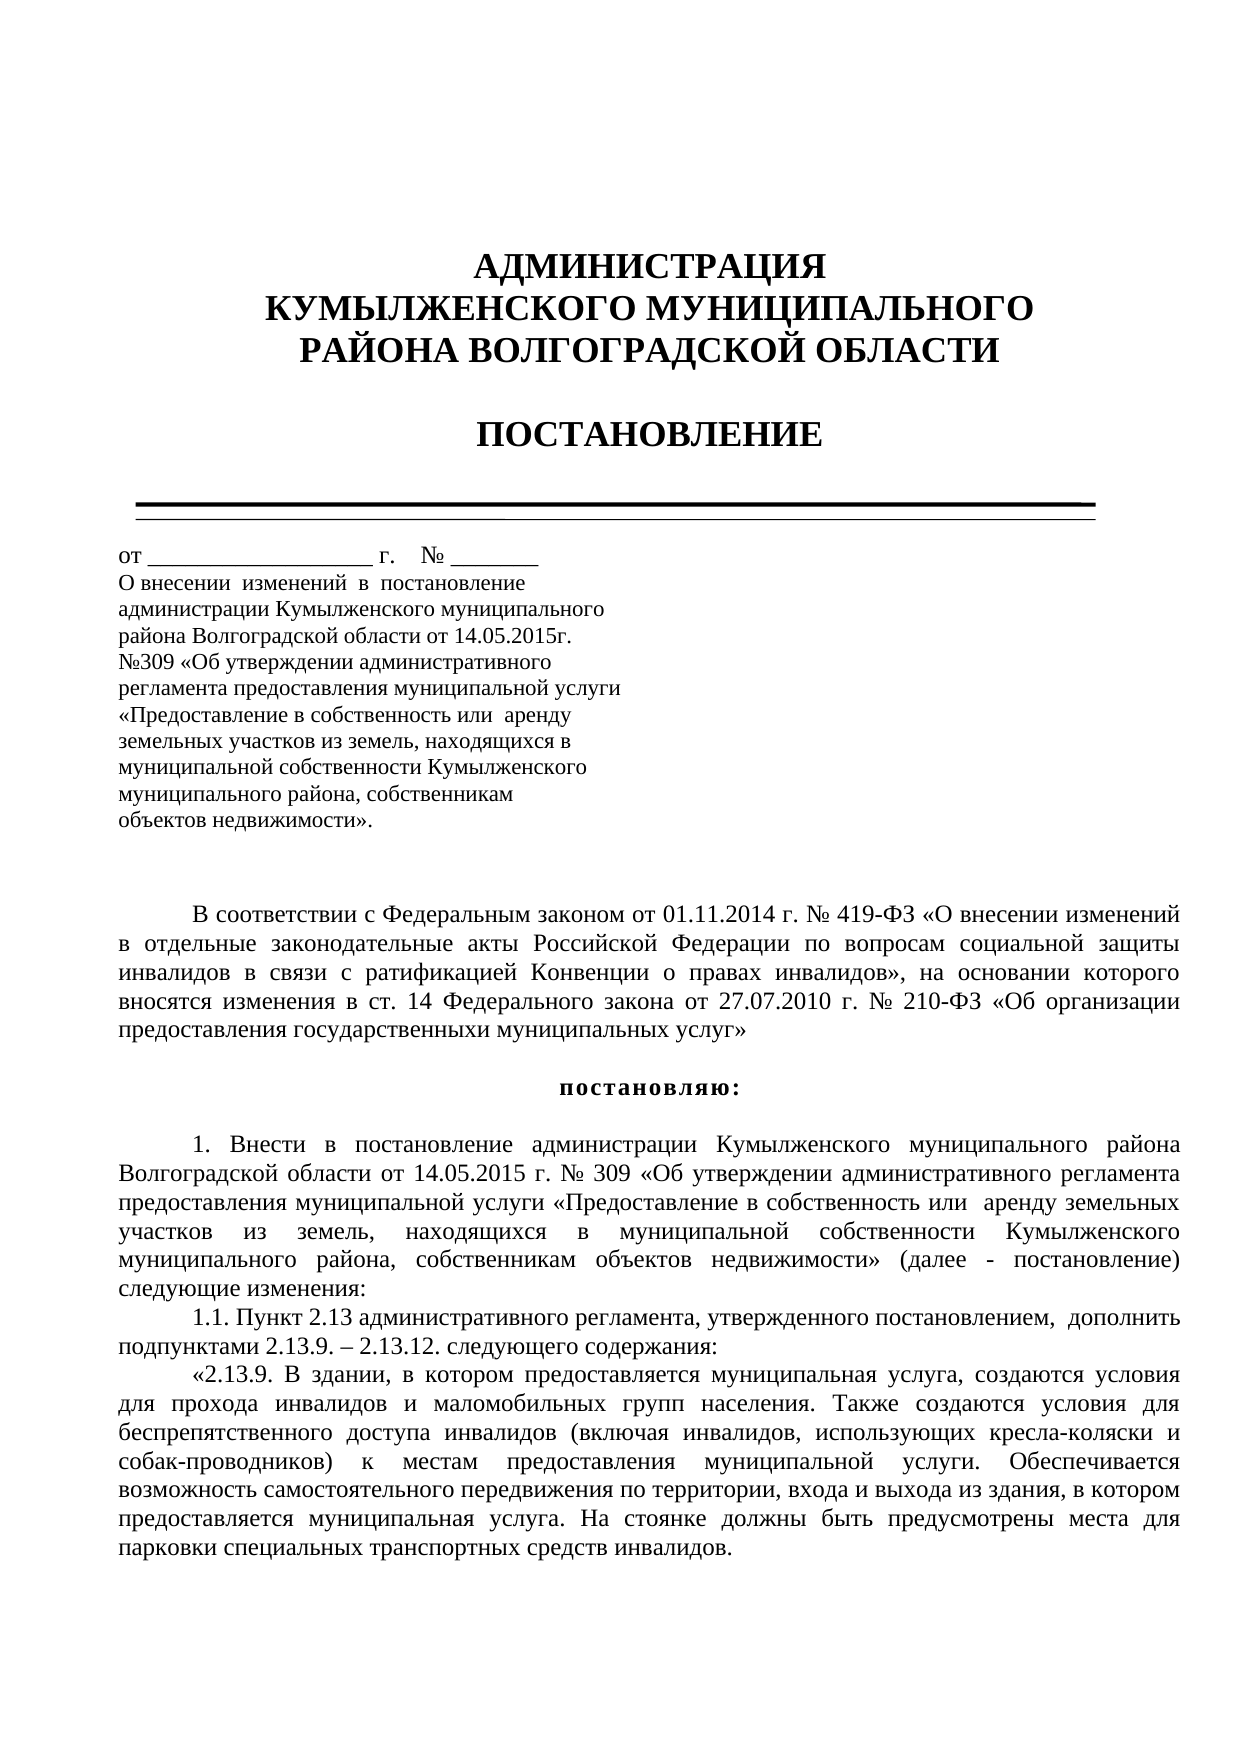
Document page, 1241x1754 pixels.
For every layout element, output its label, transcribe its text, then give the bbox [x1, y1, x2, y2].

text КУМЫЛЖЕНСКОГО МУНИЦИПАЛЬНОГО [118, 286, 1181, 328]
text АДМИНИСТРАЦИЯ [118, 244, 1181, 286]
text ПОСТАНОВЛЕНИЕ [118, 412, 1181, 454]
text 1. Внести в постановление администрации Кумылженского муниципального района Волгоградской области от 14.05.2015 г. № 309 «Об утверждении административного регламента предоставления муниципальной услуги «Предоставление в собственность или аренду земельных участков из земель, находящихся в муниципальной собственности Кумылженского муниципального района, собственникам объектов недвижимости» (далее - постановление) следующие изменения: [118, 1129, 1181, 1302]
text В соответствии с Федеральным законом от 01.11.2014 г. № 419-ФЗ «О внесении изменений в отдельные законодательные акты Российской Федерации по вопросам социальной защиты инвалидов в связи с ратификацией Конвенции о правах инвалидов», на основании которого вносятся изменения в ст. 14 Федерального закона от 27.07.2010 г. № 210-ФЗ «Об организации предоставления государственныхи муниципальных услуг» [118, 899, 1181, 1043]
subtitle от __________________ г. № _______ [118, 540, 1181, 569]
table_header О внесении изменений в постановление администрации Кумылженского муниципального района Волгоградской области от 14.05.2015г. №309 «Об утверждении административного регламента предоставления муниципальной услуги «Предоставление в собственность или аренду земельных участков из земель, находящихся в муниципальной собственности Кумылженского муниципального района, собственникам объектов недвижимости». [107, 569, 635, 832]
text «2.13.9. В здании, в котором предоставляется муниципальная услуга, создаются условия для прохода инвалидов и маломобильных групп населения. Также создаются условия для беспрепятственного доступа инвалидов (включая инвалидов, использующих кресла-коляски и собак-проводников) к местам предоставления муниципальной услуги. Обеспечивается возможность самостоятельного передвижения по территории, входа и выхода из здания, в котором предоставляется муниципальная услуга. На стоянке должны быть предусмотрены места для парковки специальных транспортных средств инвалидов. [118, 1359, 1181, 1561]
text постановляю: [118, 1072, 1181, 1101]
text 1.1. Пункт 2.13 административного регламента, утвержденного постановлением, дополнить подпунктами 2.13.9. – 2.13.12. следующего содержания: [118, 1302, 1181, 1359]
text РАЙОНА ВОЛГОГРАДСКОЙ ОБЛАСТИ [118, 328, 1181, 370]
